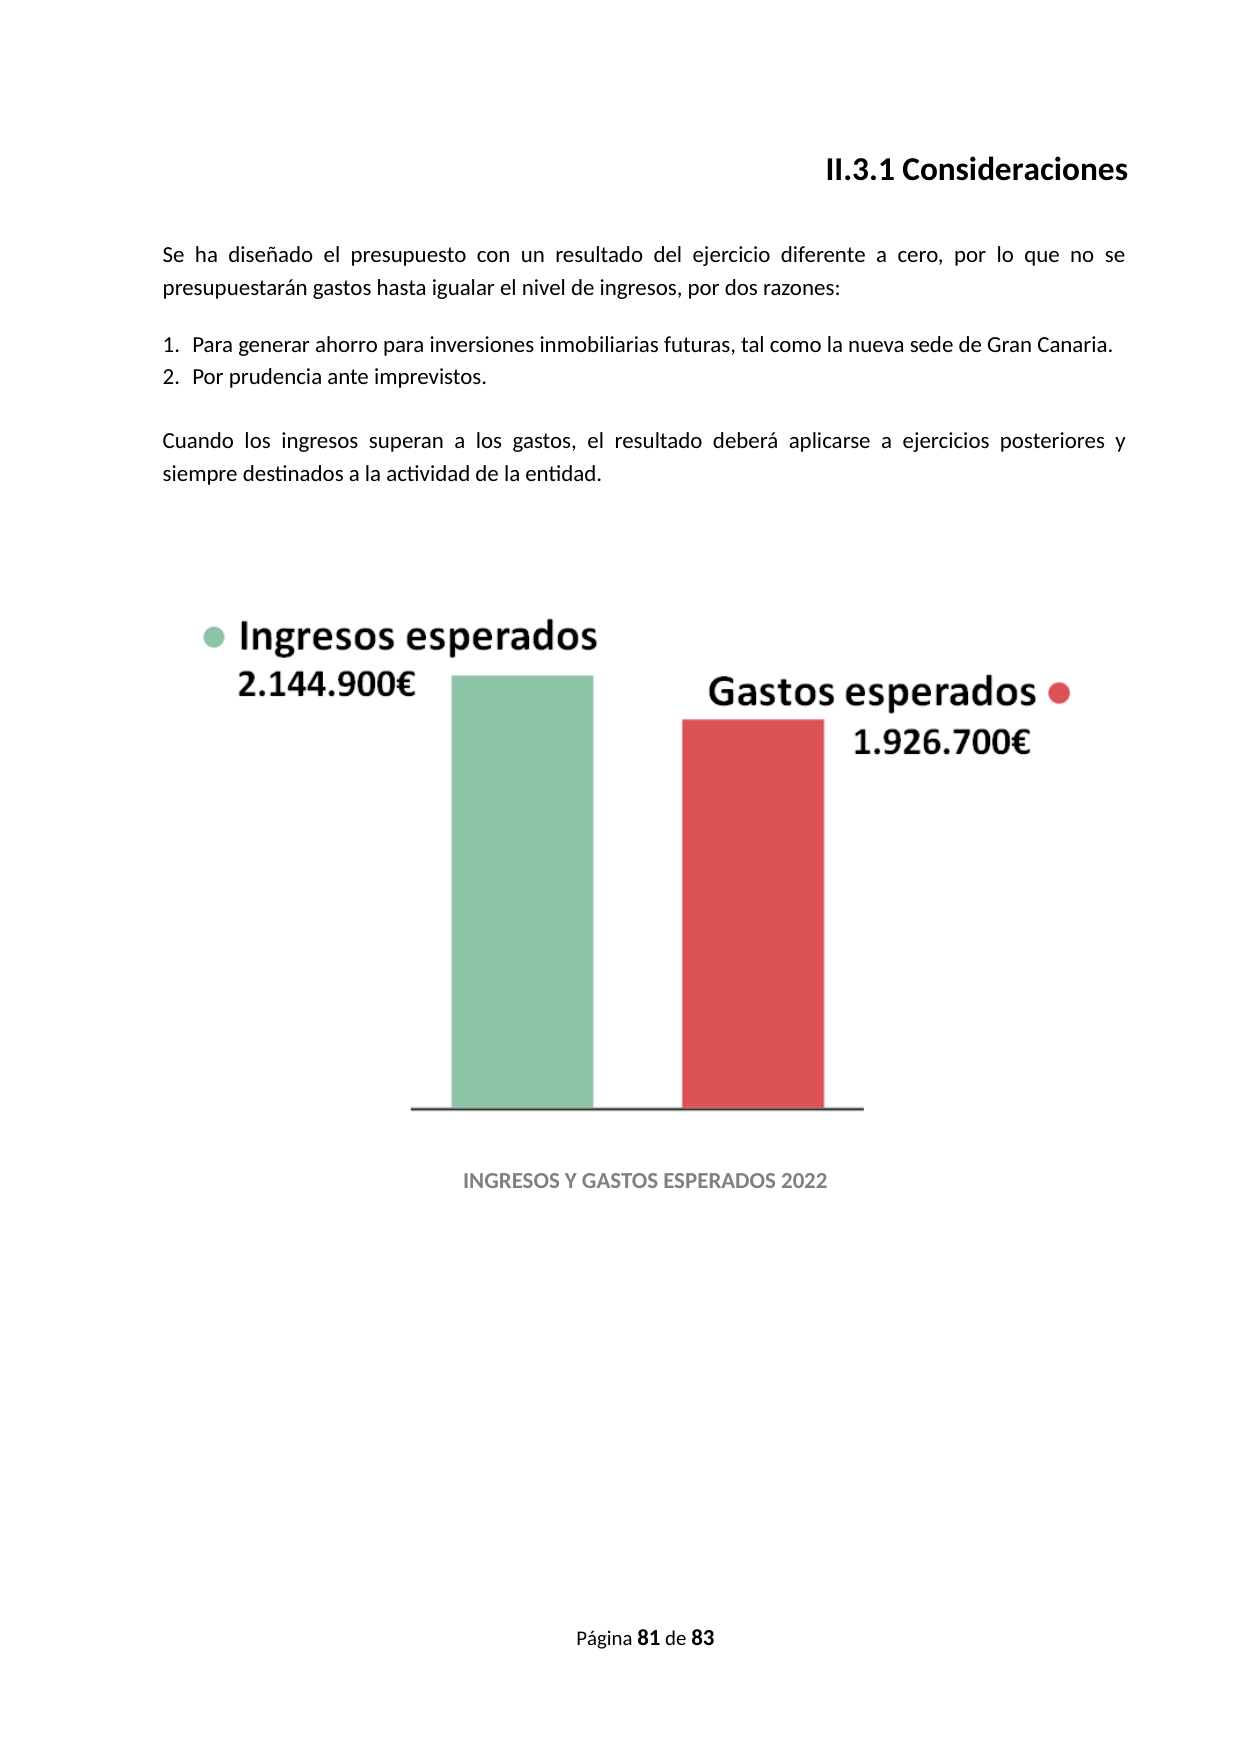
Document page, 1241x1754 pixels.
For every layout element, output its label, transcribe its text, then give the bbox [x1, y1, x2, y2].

text Se ha diseñado el presupuesto con un resultado del ejercicio diferente a cero, por lo que no se presupuestarán gastos hasta igualar el nivel de ingresos, por dos razones: [162, 241, 1128, 301]
list Para generar ahorro para inversiones inmobiliarias futuras, tal como la nueva sede de Gran Canaria. [162, 330, 1128, 358]
text Cuando los ingresos superan a los gastos, el resultado deberá aplicarse a ejercicios posteriores y siempre destinados a la actividad de la entidad. [162, 426, 1128, 487]
text INGRESOS Y GASTOS ESPERADOS 2022 [162, 1167, 1128, 1194]
text II.3.1 Consideraciones [162, 148, 1128, 188]
list Por prudencia ante imprevistos. [162, 362, 1128, 390]
picture [184, 573, 1106, 1138]
